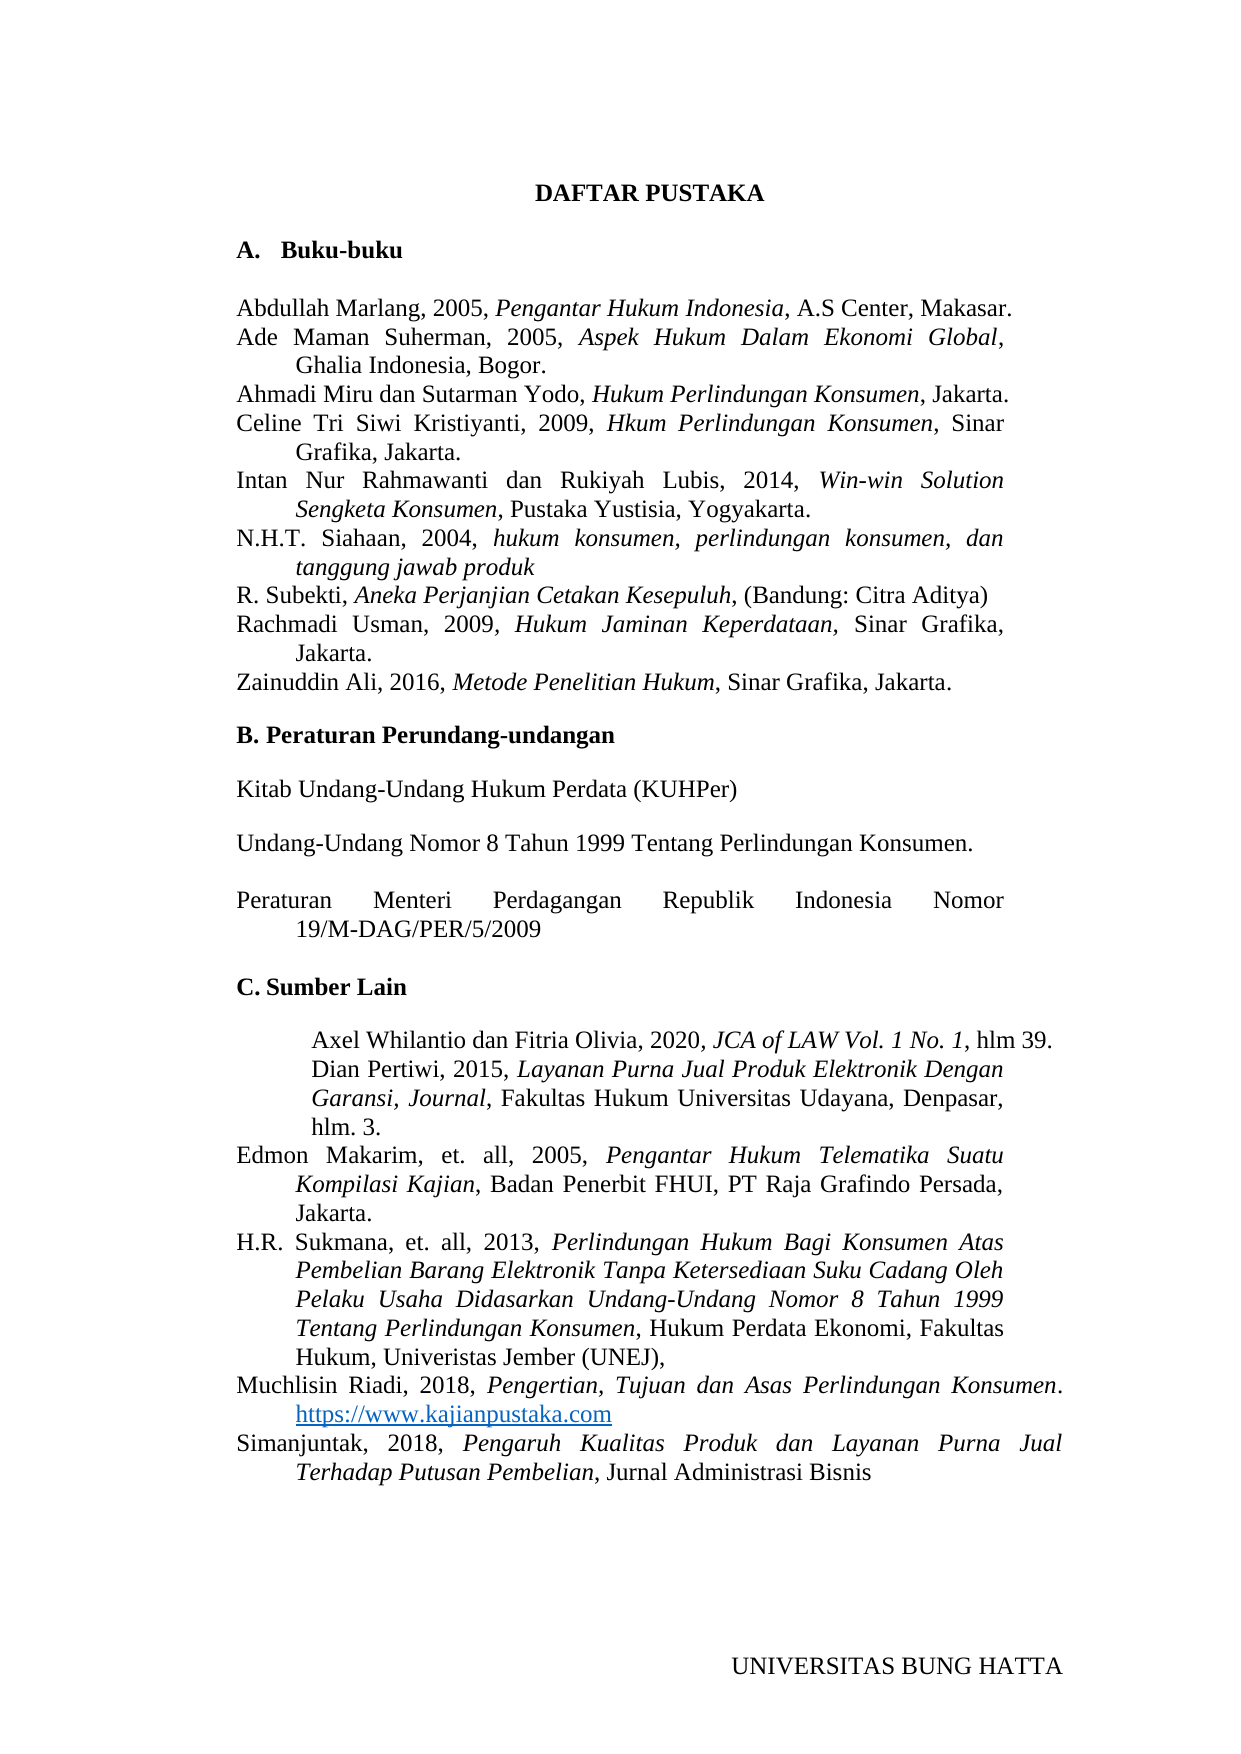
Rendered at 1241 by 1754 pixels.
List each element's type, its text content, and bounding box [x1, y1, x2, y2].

text Zainuddin Ali, 2016, Metode Penelitian Hukum, Sinar Grafika, Jakarta. [236, 667, 1063, 695]
list Buku-buku [236, 235, 1039, 264]
text Ade Maman Suherman, 2005, Aspek Hukum Dalam Ekonomi Global, Ghalia Indonesia, Bogor. [236, 322, 1004, 379]
text Abdullah Marlang, 2005, Pengantar Hukum Indonesia, A.S Center, Makasar. [236, 293, 1063, 322]
text Simanjuntak, 2018, Pengaruh Kualitas Produk dan Layanan Purna Jual Terhadap Putusan Pembelian, Jurnal Administrasi Bisnis [236, 1428, 1063, 1485]
text H.R. Sukmana, et. all, 2013, Perlindungan Hukum Bagi Konsumen Atas Pembelian Barang Elektronik Tanpa Ketersediaan Suku Cadang Oleh Pelaku Usaha Didasarkan Undang-Undang Nomor 8 Tahun 1999 Tentang Perlindungan Konsumen, Hukum Perdata Ekonomi, Fakultas Hukum, Univeristas Jember (UNEJ), [236, 1227, 1004, 1370]
list Undang-Undang Nomor 8 Tahun 1999 Tentang Perlindungan Konsumen. [236, 828, 1063, 857]
list Peraturan Menteri Perdagangan Republik Indonesia Nomor 19/M-DAG/PER/5/2009 [236, 885, 1004, 943]
text R. Subekti, Aneka Perjanjian Cetakan Kesepuluh, (Bandung: Citra Aditya) [236, 580, 1063, 609]
text Edmon Makarim, et. all, 2005, Pengantar Hukum Telematika Suatu Kompilasi Kajian, Badan Penerbit FHUI, PT Raja Grafindo Persada, Jakarta. [236, 1140, 1004, 1227]
list Sumber Lain [236, 972, 1063, 1000]
text Kitab Undang-Undang Hukum Perdata (KUHPer) [236, 774, 1063, 803]
text Dian Pertiwi, 2015, Layanan Purna Jual Produk Elektronik Dengan Garansi, Journal, Fakultas Hukum Universitas Udayana, Denpasar, hlm. 3. [311, 1054, 1004, 1140]
text N.H.T. Siahaan, 2004, hukum konsumen, perlindungan konsumen, dan tanggung jawab produk [236, 523, 1004, 580]
text Muchlisin Riadi, 2018, Pengertian, Tujuan dan Asas Perlindungan Konsumen. https://www.kajianpustaka.com [236, 1370, 1063, 1428]
text Celine Tri Siwi Kristiyanti, 2009, Hkum Perlindungan Konsumen, Sinar Grafika, Jakarta. [236, 408, 1004, 465]
list Peraturan Perundang-undangan [236, 720, 1063, 749]
text Ahmadi Miru dan Sutarman Yodo, Hukum Perlindungan Konsumen, Jakarta. [236, 379, 1063, 408]
text Axel Whilantio dan Fitria Olivia, 2020, JCA of LAW Vol. 1 No. 1, hlm 39. [311, 1025, 1063, 1054]
text Intan Nur Rahmawanti dan Rukiyah Lubis, 2014, Win-win Solution Sengketa Konsumen, Pustaka Yustisia, Yogyakarta. [236, 465, 1004, 523]
list DAFTAR PUSTAKA [236, 178, 1063, 207]
text Rachmadi Usman, 2009, Hukum Jaminan Keperdataan, Sinar Grafika, Jakarta. [236, 609, 1004, 667]
